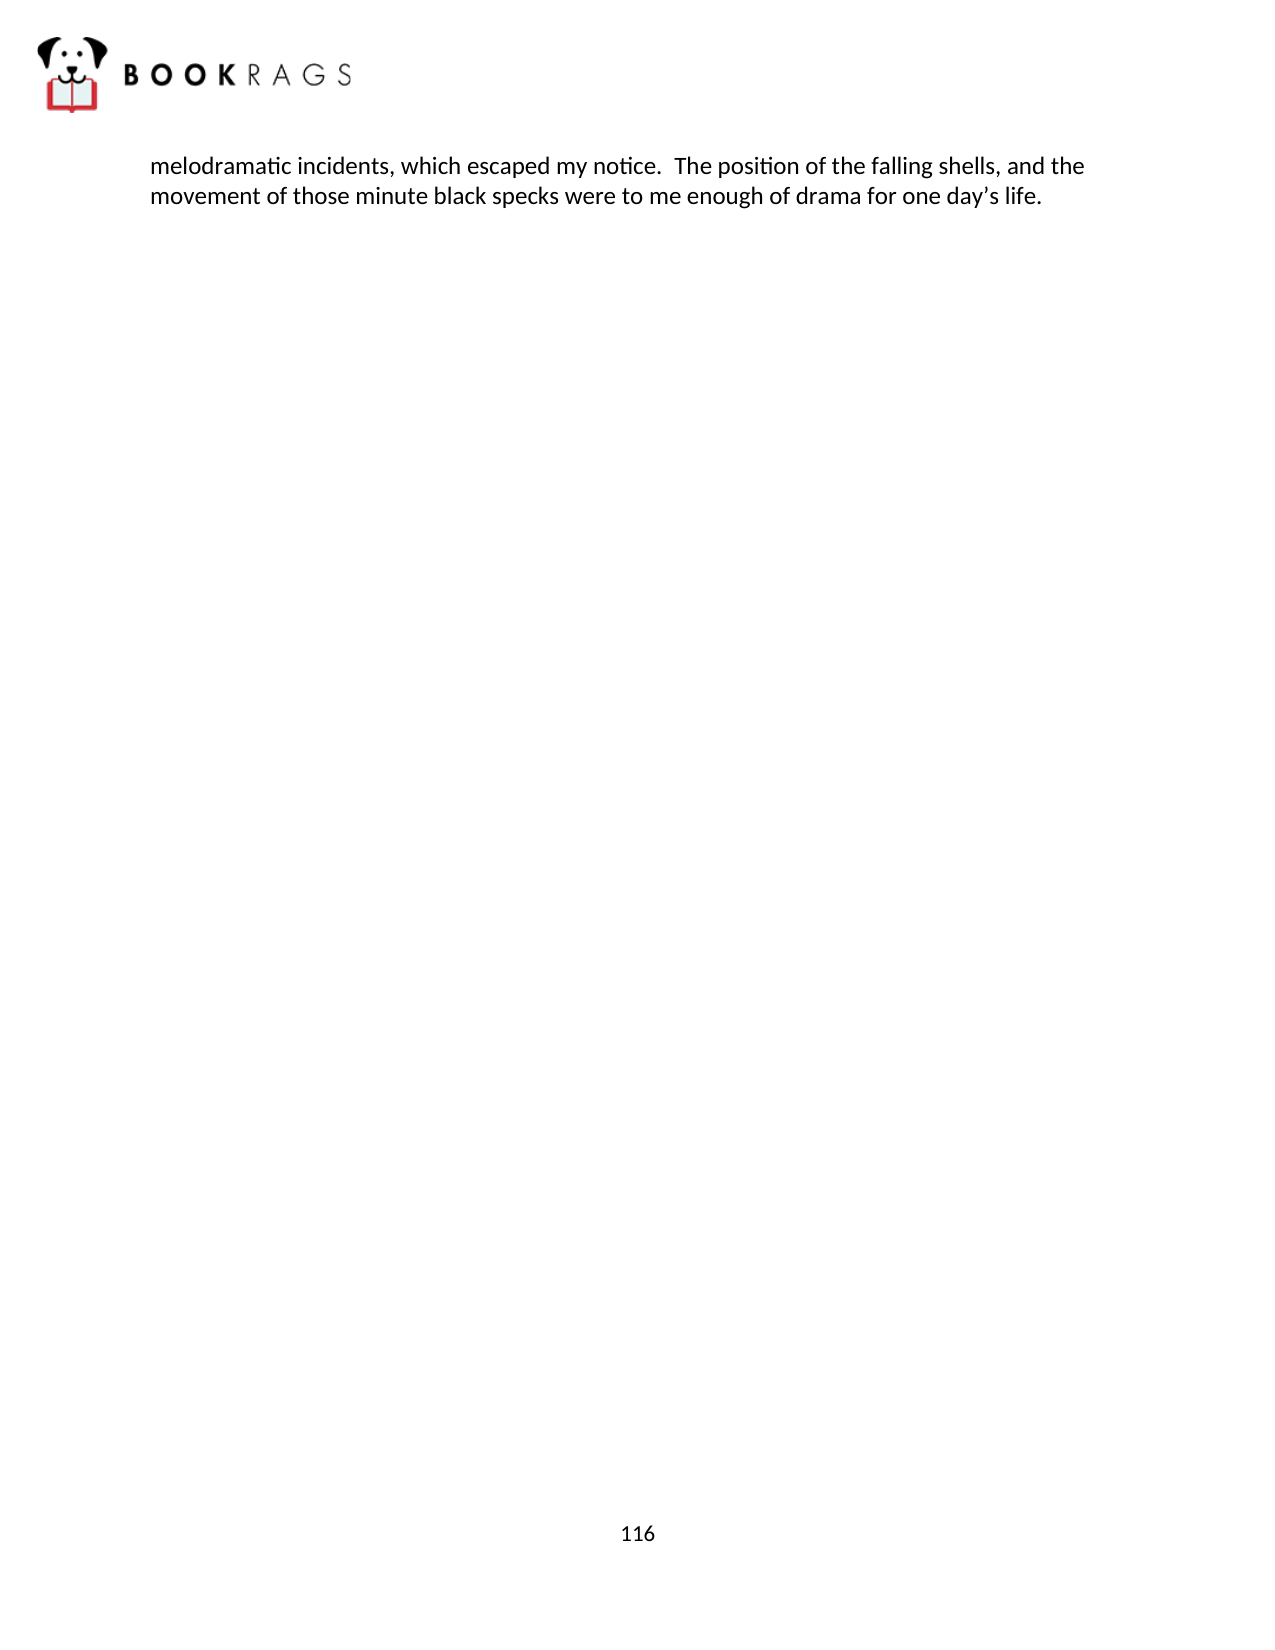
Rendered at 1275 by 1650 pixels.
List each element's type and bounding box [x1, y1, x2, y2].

picture [37, 37, 351, 113]
text [150, 150, 1125, 211]
